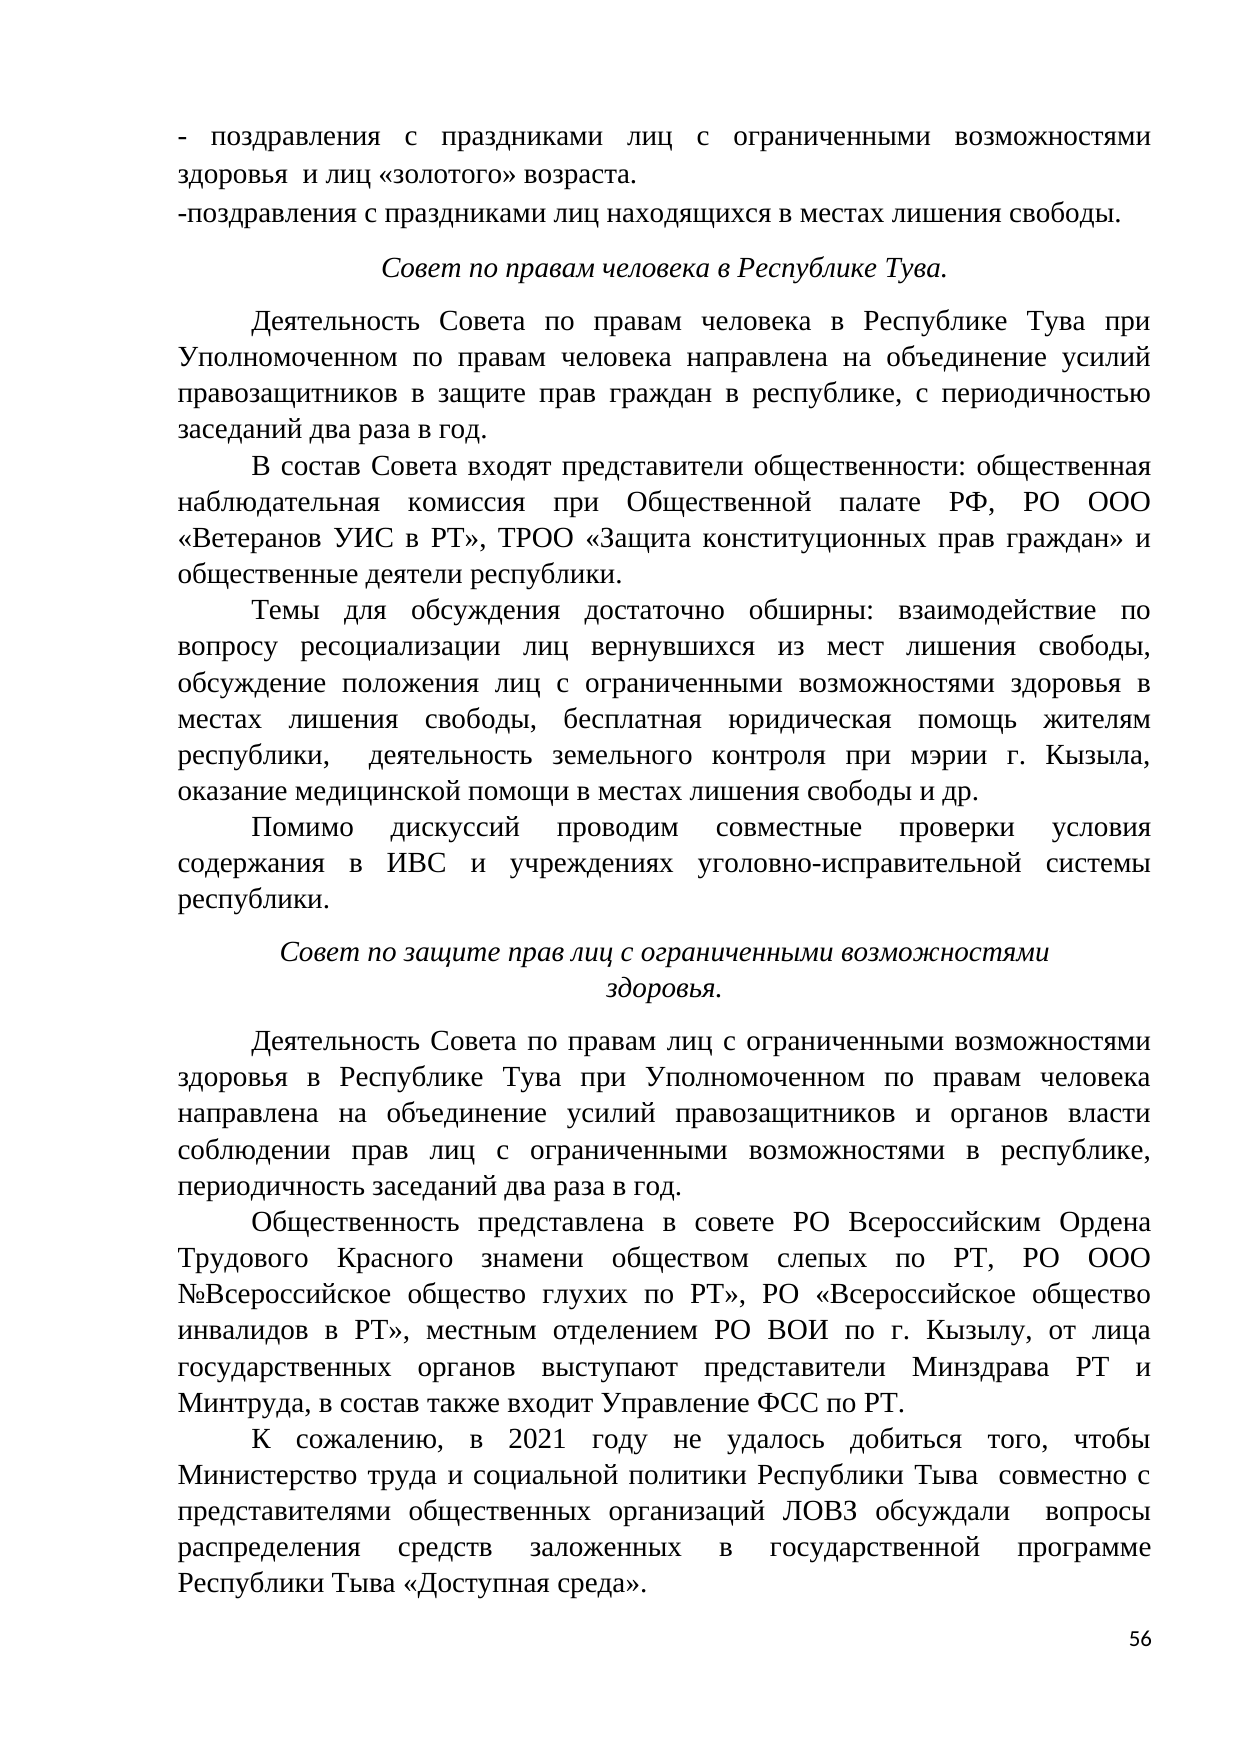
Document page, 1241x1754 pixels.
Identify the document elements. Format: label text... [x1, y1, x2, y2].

text Деятельность Совета по правам человека в Республике Тува при Уполномоченном по правам человека направлена на объединение усилий правозащитников в защите прав граждан в республике, с периодичностью заседаний два раза в год. [177, 303, 1152, 445]
text Темы для обсуждения достаточно обширны: взаимодействие по вопросу ресоциализации лиц вернувшихся из мест лишения свободы, обсуждение положения лиц с ограниченными возможностями здоровья в местах лишения свободы, бесплатная юридическая помощь жителям республики, деятельность земельного контроля при мэрии г. Кызыла, оказание медицинской помощи в местах лишения свободы и др. [177, 592, 1152, 807]
text К сожалению, в 2021 году не удалось добиться того, чтобы Министерство труда и социальной политики Республики Тыва совместно с представителями общественных организаций ЛОВЗ обсуждали вопросы распределения средств заложенных в государственной программе Республики Тыва «Доступная среда». [177, 1421, 1152, 1599]
text - поздравления с праздниками лиц с ограниченными возможностями здоровья и лиц «золотого» возраста. [177, 118, 1152, 190]
text -поздравления с праздниками лиц находящихся в местах лишения свободы. [177, 195, 1152, 229]
text здоровья. [177, 971, 1152, 1004]
text Общественность представлена в совете РО Всероссийским Ордена Трудового Красного знамени обществом слепых по РТ, РО ООО №Всероссийское общество глухих по РТ», РО «Всероссийское общество инвалидов в РТ», местным отделением РО ВОИ по г. Кызылу, от лица государственных органов выступают представители Минздрава РТ и Минтруда, в состав также входит Управление ФСС по РТ. [177, 1204, 1152, 1418]
text Совет по правам человека в Республике Тува. [177, 250, 1152, 284]
text Деятельность Совета по правам лиц с ограниченными возможностями здоровья в Республике Тува при Уполномоченном по правам человека направлена на объединение усилий правозащитников и органов власти соблюдении прав лиц с ограниченными возможностями в республике, периодичность заседаний два раза в год. [177, 1023, 1152, 1201]
text Помимо дискуссий проводим совместные проверки условия содержания в ИВС и учреждениях уголовно-исправительной системы республики. [177, 809, 1152, 915]
text В состав Совета входят представители общественности: общественная наблюдательная комиссия при Общественной палате РФ, РО ООО «Ветеранов УИС в РТ», ТРОО «Защита конституционных прав граждан» и общественные деятели республики. [177, 448, 1152, 590]
text Совет по защите прав лиц с ограниченными возможностями [177, 934, 1152, 968]
